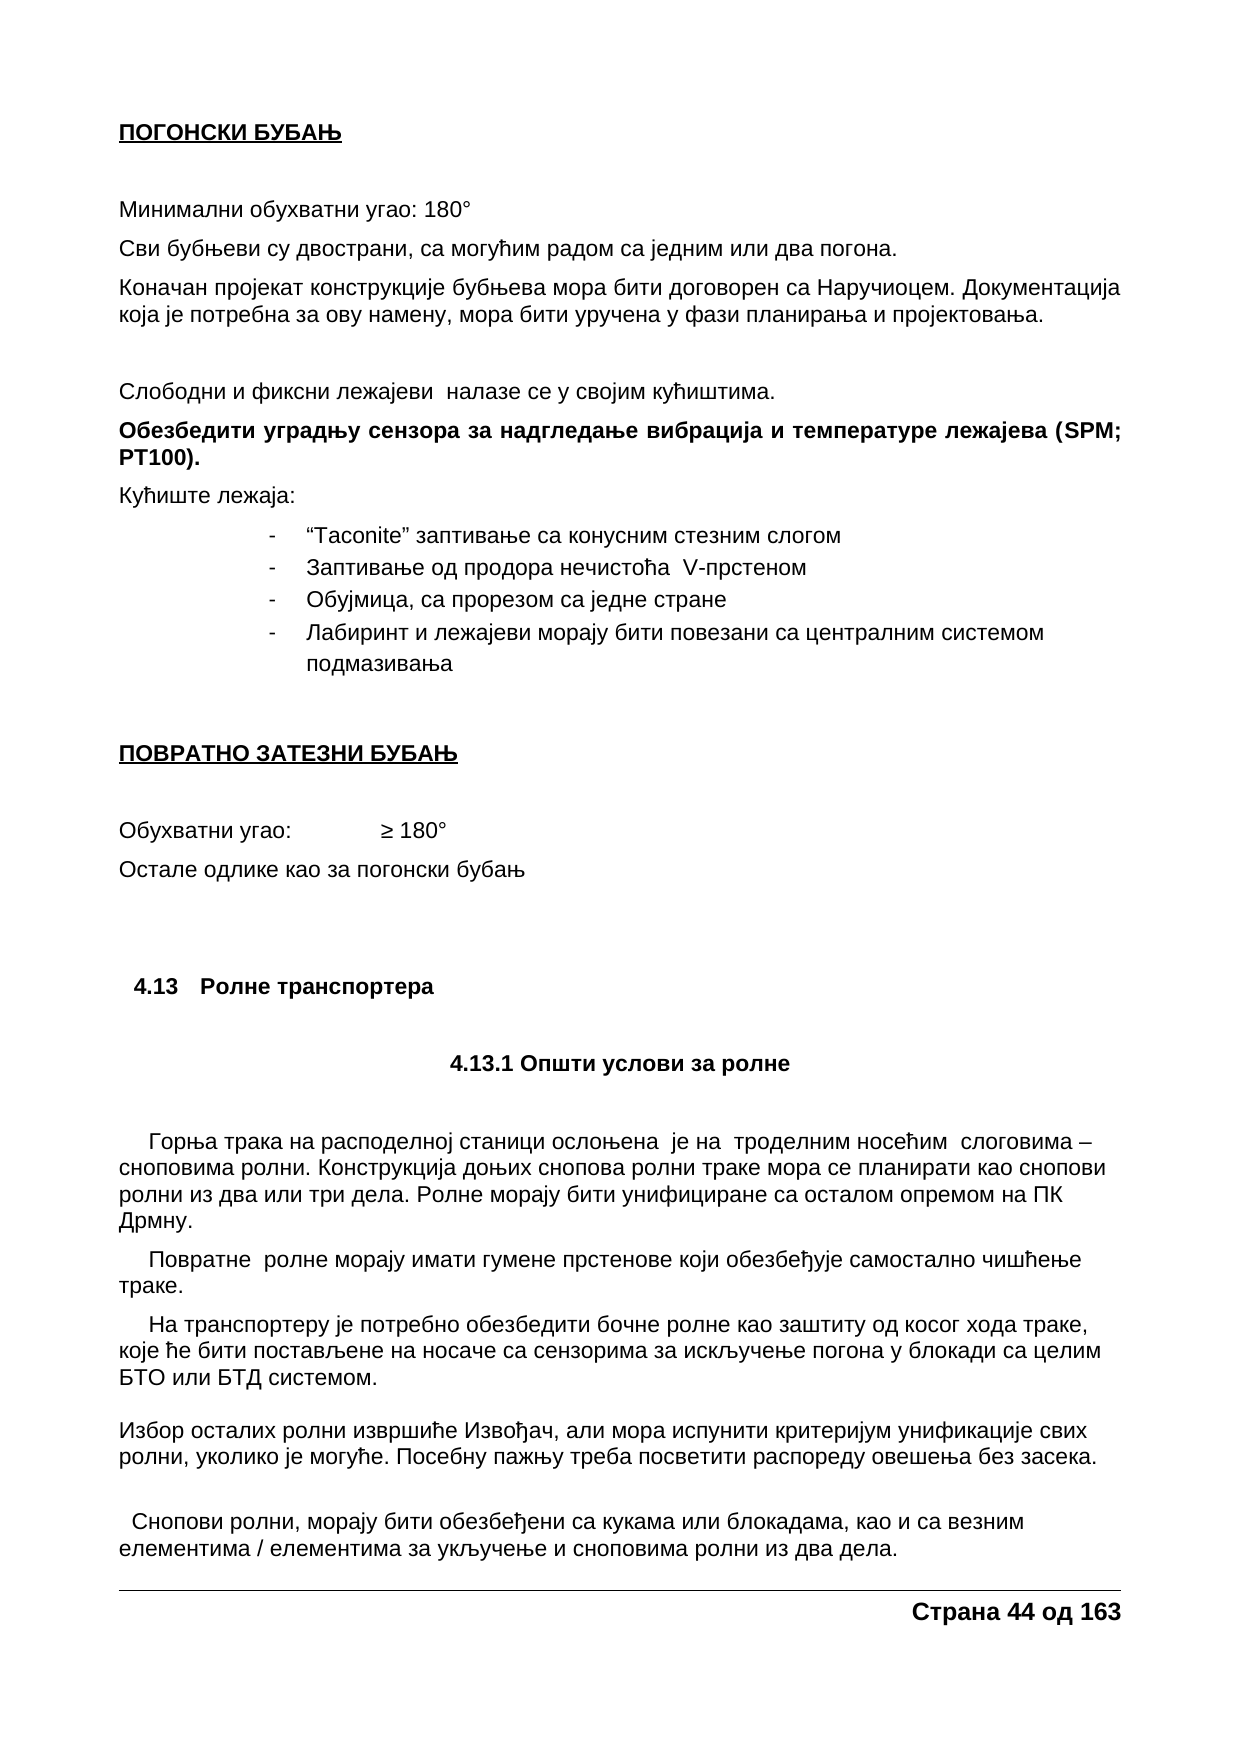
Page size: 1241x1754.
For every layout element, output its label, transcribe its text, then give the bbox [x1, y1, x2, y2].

subtitle Ролне транспортера [133, 973, 1121, 999]
text Снопови ролни, морају бити обезбеђени са кукама или блокадама, као и са везним елементима / елементима за укључење и сноповима ролни из два дела. [119, 1482, 1121, 1561]
list “Taconite” заптивање са конусним стезним слогом [269, 521, 1121, 549]
list Лабиринт и лежајеви морају бити повезани са централним системом подмазивања [269, 618, 1121, 676]
list Обујмица, са прорезом са једне стране [269, 586, 1121, 613]
text Остале одлике као за погонски бубањ [119, 856, 1121, 882]
text Повратне ролне морају имати гумене прстенове који обезбеђује самостално чишћење траке. [119, 1246, 1121, 1299]
text ПОГОНСКИ БУБАЊ [119, 119, 1121, 145]
text Горња трака на расподелној станици ослоњена је на троделним носећим слоговима – сноповима ролни. Конструкција доњих снопова ролни траке мора се планирати као снопови ролни из два или три дела. Ролне морају бити унифициране са осталом опремом на ПК Дрмну. [119, 1128, 1121, 1233]
text Сви бубњеви су двострани, са могућим радом са једним или два погона. [119, 235, 1121, 262]
text Кућиште лежаја: [119, 482, 1121, 509]
text Обезбедити уградњу сензора за надгледање вибрација и температуре лежајева (SPM; PT100). [119, 417, 1121, 470]
list Заптивање од продора нечистоћа V-прстеном [269, 553, 1121, 581]
text ПОВРАТНО ЗАТЕЗНИ БУБАЊ [119, 739, 1121, 766]
text На транспортеру је потребно обезбедити бочне ролне као заштиту од косог хода траке, које ће бити постављене на носаче са сензорима за искључење погона у блокади са целим БТО или БТД системом. Избор осталих ролни извршиће Извођач, али мора испунити критеријум унификације свих ролни, уколико је могуће. Посебну пажњу треба посветити распореду овешења без засека. [119, 1311, 1121, 1469]
text Обухватни угао: ≥ 180° [119, 817, 1121, 843]
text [119, 274, 1121, 327]
subtitle 4.13.1 Општи услови за ролне [119, 1050, 1121, 1077]
text Минимални обухватни угао: 180° [119, 196, 1121, 223]
text Слободни и фиксни лежајеви налазе се у својим кућиштима. [119, 378, 1121, 404]
